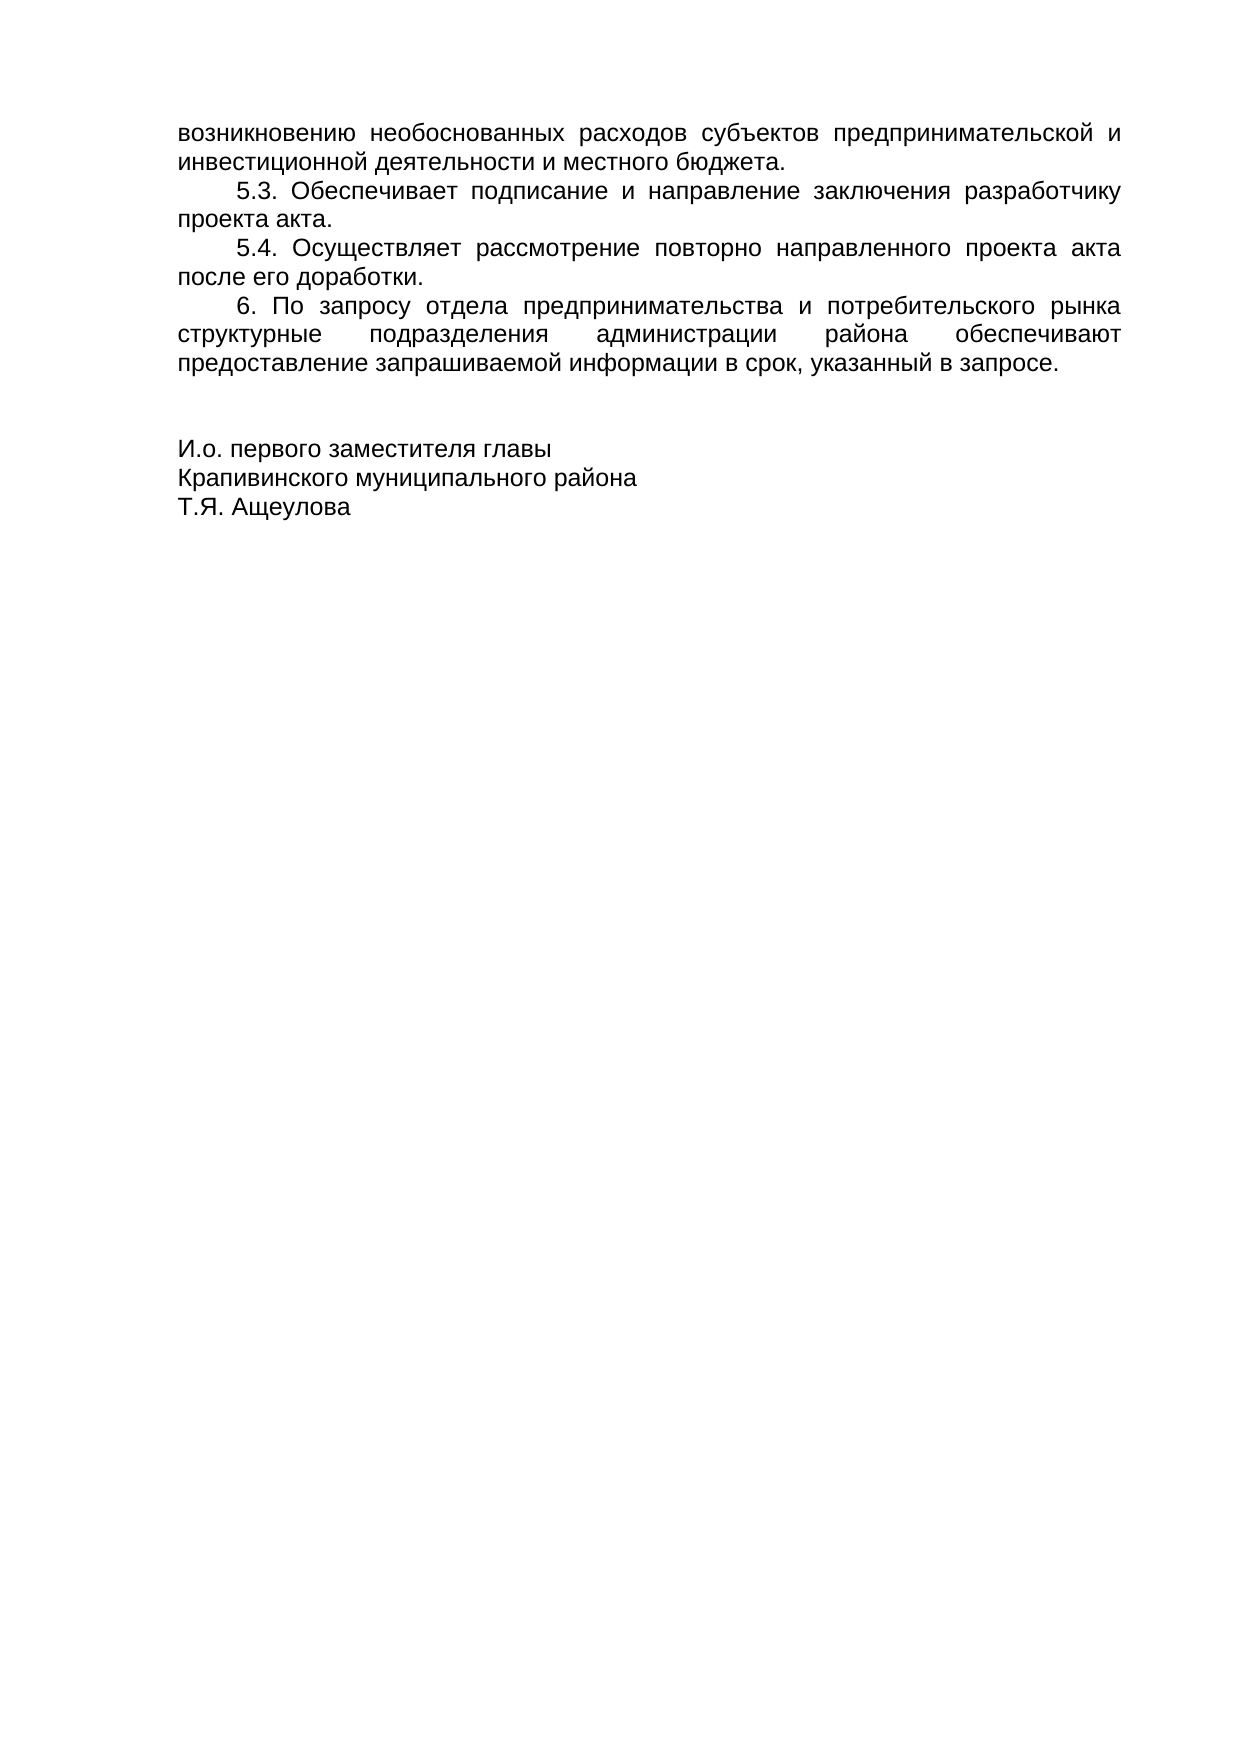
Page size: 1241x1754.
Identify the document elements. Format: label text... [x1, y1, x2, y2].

text 6. По запросу отдела предпринимательства и потребительского рынка структурные подразделения администрации района обеспечивают предоставление запрашиваемой информации в срок, указанный в запросе. [177, 291, 1122, 377]
text 5.4. Осуществляет рассмотрение повторно направленного проекта акта после его доработки. [177, 233, 1122, 291]
text 5.3. Обеспечивает подписание и направление заключения разработчику проекта акта. [177, 176, 1122, 233]
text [177, 118, 1122, 176]
text Крапивинского муниципального района [177, 463, 1122, 492]
text И.о. первого заместителя главы [177, 434, 1122, 463]
text Т.Я. Ащеулова [177, 492, 1122, 521]
